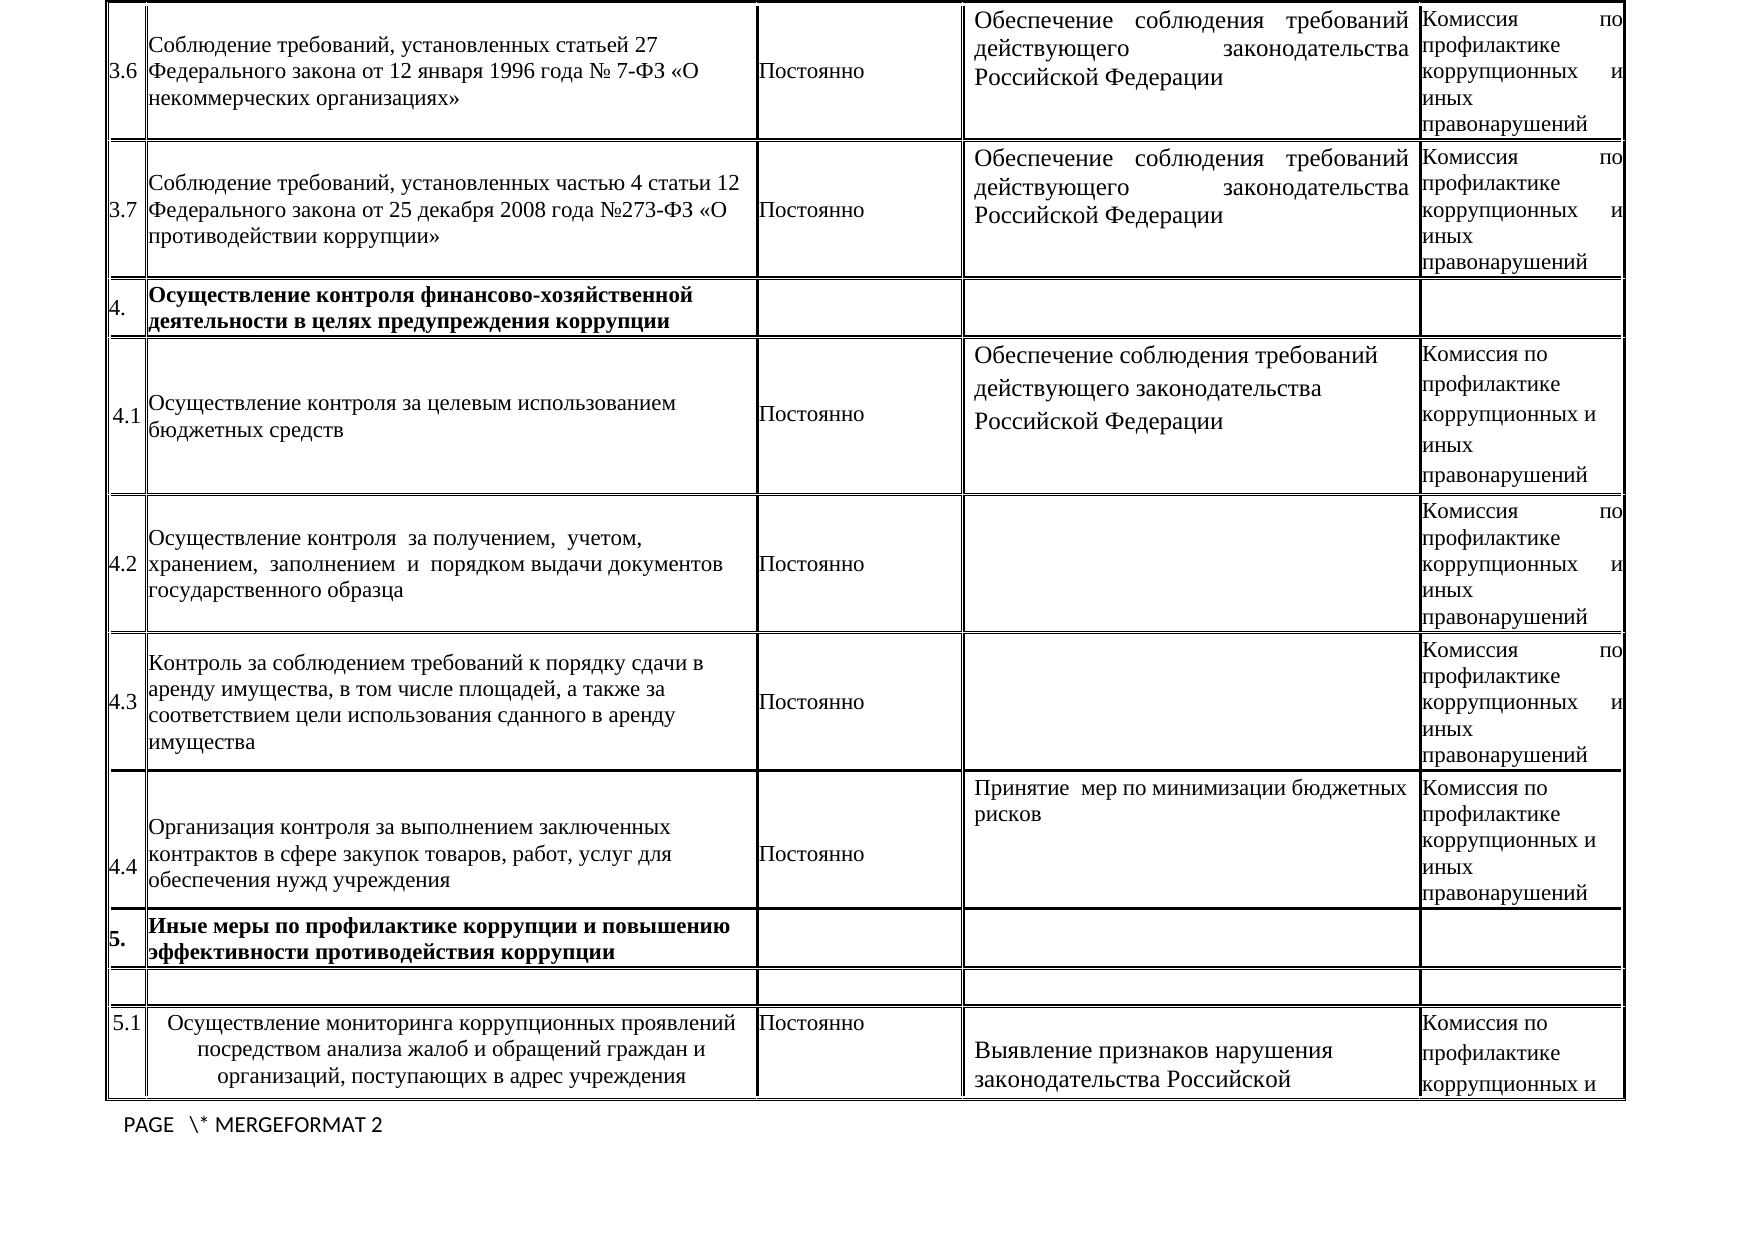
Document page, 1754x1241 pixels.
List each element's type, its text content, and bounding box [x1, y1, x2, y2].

table_cell Соблюдение требований, установленных статьей 27 Федерального закона от 12 января 1996 года № 7-ФЗ «О некоммерческих организациях» [147, 2, 757, 138]
table_cell 3.6 [109, 3, 147, 138]
table_cell [965, 970, 1419, 1004]
table_cell Комиссия по профилактике коррупционных и иных правонарушений [1422, 335, 1624, 493]
table_cell Иные меры по профилактике коррупции и повышению эффективности противодействия коррупции [148, 910, 756, 966]
table_cell [148, 970, 756, 1004]
table_cell [1422, 907, 1623, 966]
table_cell Осуществление контроля финансово-хозяйственной деятельности в целях предупреждения коррупции [148, 280, 756, 335]
table_cell Контроль за соблюдением требований к порядку сдачи в аренду имущества, в том числе площадей, а также за соответствием цели использования сданного в аренду имущества [148, 634, 756, 769]
table_cell [759, 970, 961, 1004]
table_cell Организация контроля за выполнением заключенных контрактов в сфере закупок товаров, работ, услуг для обеспечения нужд учреждения [148, 772, 756, 907]
table_cell [109, 966, 145, 1004]
table_cell 4. [109, 276, 145, 335]
table_cell Комиссия по профилактике коррупционных и иных правонарушений [1422, 138, 1624, 276]
table_cell 4.3 [107, 631, 147, 769]
table_cell Осуществление контроля за получением, учетом, хранением, заполнением и порядком выдачи документов государственного образца [148, 496, 756, 631]
table_cell Соблюдение требований, установленных частью 4 статьи 12 Федерального закона от 25 декабря 2008 года №273-ФЗ «О противодействии коррупции» [148, 142, 756, 276]
table_cell 4.2 [107, 493, 147, 631]
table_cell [963, 1008, 1420, 1097]
table_cell 5. [109, 907, 145, 966]
table_cell [1422, 966, 1624, 1004]
table_cell 5.1 [109, 1004, 147, 1097]
table_cell Постоянно [759, 634, 961, 769]
table_cell Комиссия по профилактике коррупционных и иных правонарушений [1420, 631, 1624, 769]
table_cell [147, 1008, 757, 1097]
table_cell Комиссия по профилактике коррупционных и иных правонарушений [1420, 493, 1624, 631]
table_cell Постоянно [759, 496, 961, 631]
table_cell Комиссия по профилактике коррупционных и иных правонарушений [1422, 769, 1623, 907]
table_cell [963, 2, 1420, 138]
table_cell 3.7 [109, 138, 145, 276]
table_cell [965, 634, 1419, 769]
table_cell [759, 910, 961, 966]
table_cell [1422, 276, 1624, 335]
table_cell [1420, 1004, 1624, 1097]
table_cell Постоянно [759, 772, 961, 907]
table_cell Осуществление контроля за целевым использованием бюджетных средств [148, 339, 756, 493]
table_cell [759, 280, 961, 335]
table_cell Постоянно [757, 1004, 963, 1097]
table_cell Постоянно [759, 339, 961, 493]
table_cell Постоянно [759, 142, 961, 276]
table_cell 4.1 [109, 335, 145, 493]
table_cell Обеспечение соблюдения требований действующего законодательства Российской Федерации [965, 142, 1419, 276]
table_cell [1420, 3, 1623, 138]
table_cell Обеспечение соблюдения требований действующего законодательства Российской Федерации [965, 339, 1419, 493]
table_cell Постоянно [757, 2, 963, 138]
table_cell [965, 910, 1419, 966]
table_cell Принятие мер по минимизации бюджетных рисков [965, 772, 1419, 907]
table_cell 4.4 [109, 769, 145, 907]
table_cell [965, 496, 1419, 631]
table_cell [965, 280, 1419, 335]
